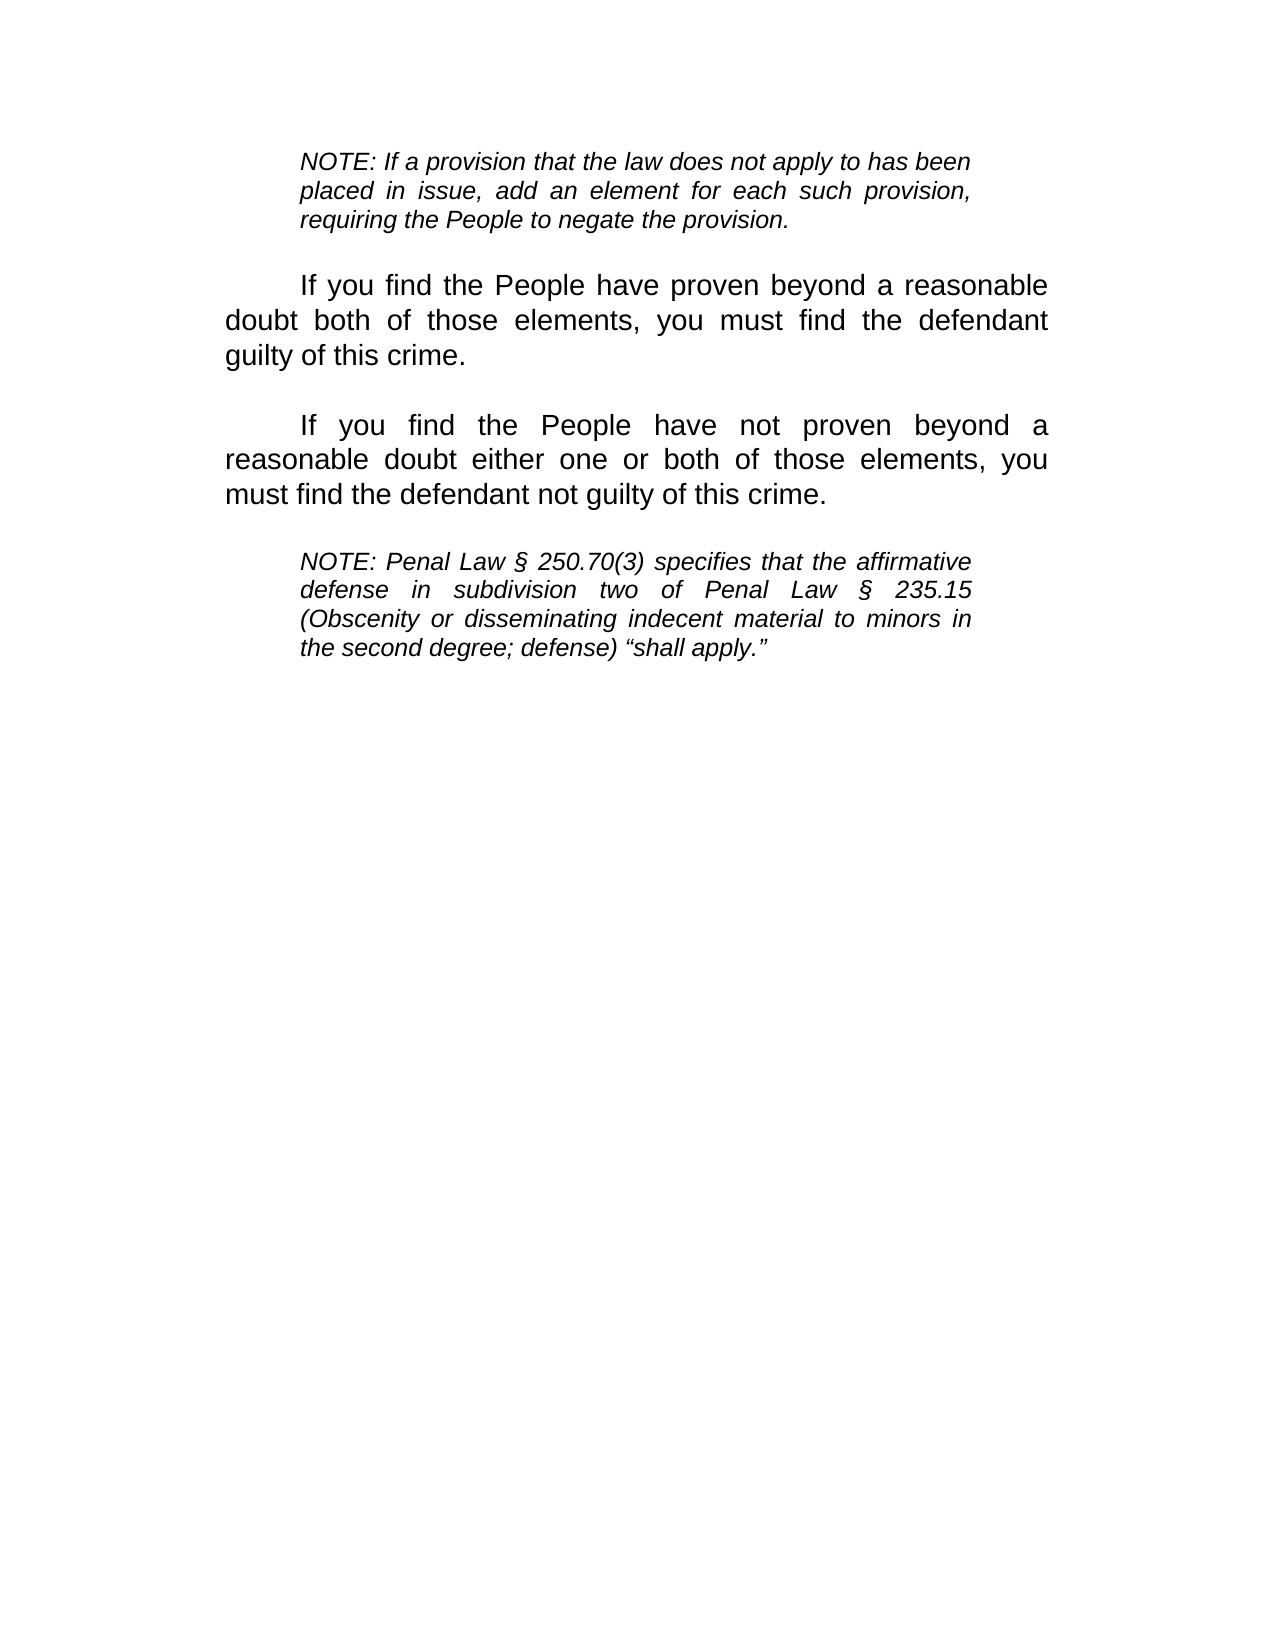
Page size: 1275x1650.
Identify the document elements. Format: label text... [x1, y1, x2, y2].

text If you find the People have not proven beyond a reasonable doubt either one or both of those elements, you must find the defendant not guilty of this crime. [225, 407, 1050, 511]
text If you find the People have proven beyond a reasonable doubt both of those elements, you must find the defendant guilty of this crime. [225, 268, 1050, 371]
text NOTE: If a provision that the law does not apply to has been placed in issue, add an element for each such provision, requiring the People to negate the provision. [300, 147, 975, 233]
text NOTE: Penal Law § 250.70(3) specifies that the affirmative defense in subdivision two of Penal Law § 235.15 (Obscenity or disseminating indecent material to minors in the second degree; defense) “shall apply.” [300, 547, 975, 662]
